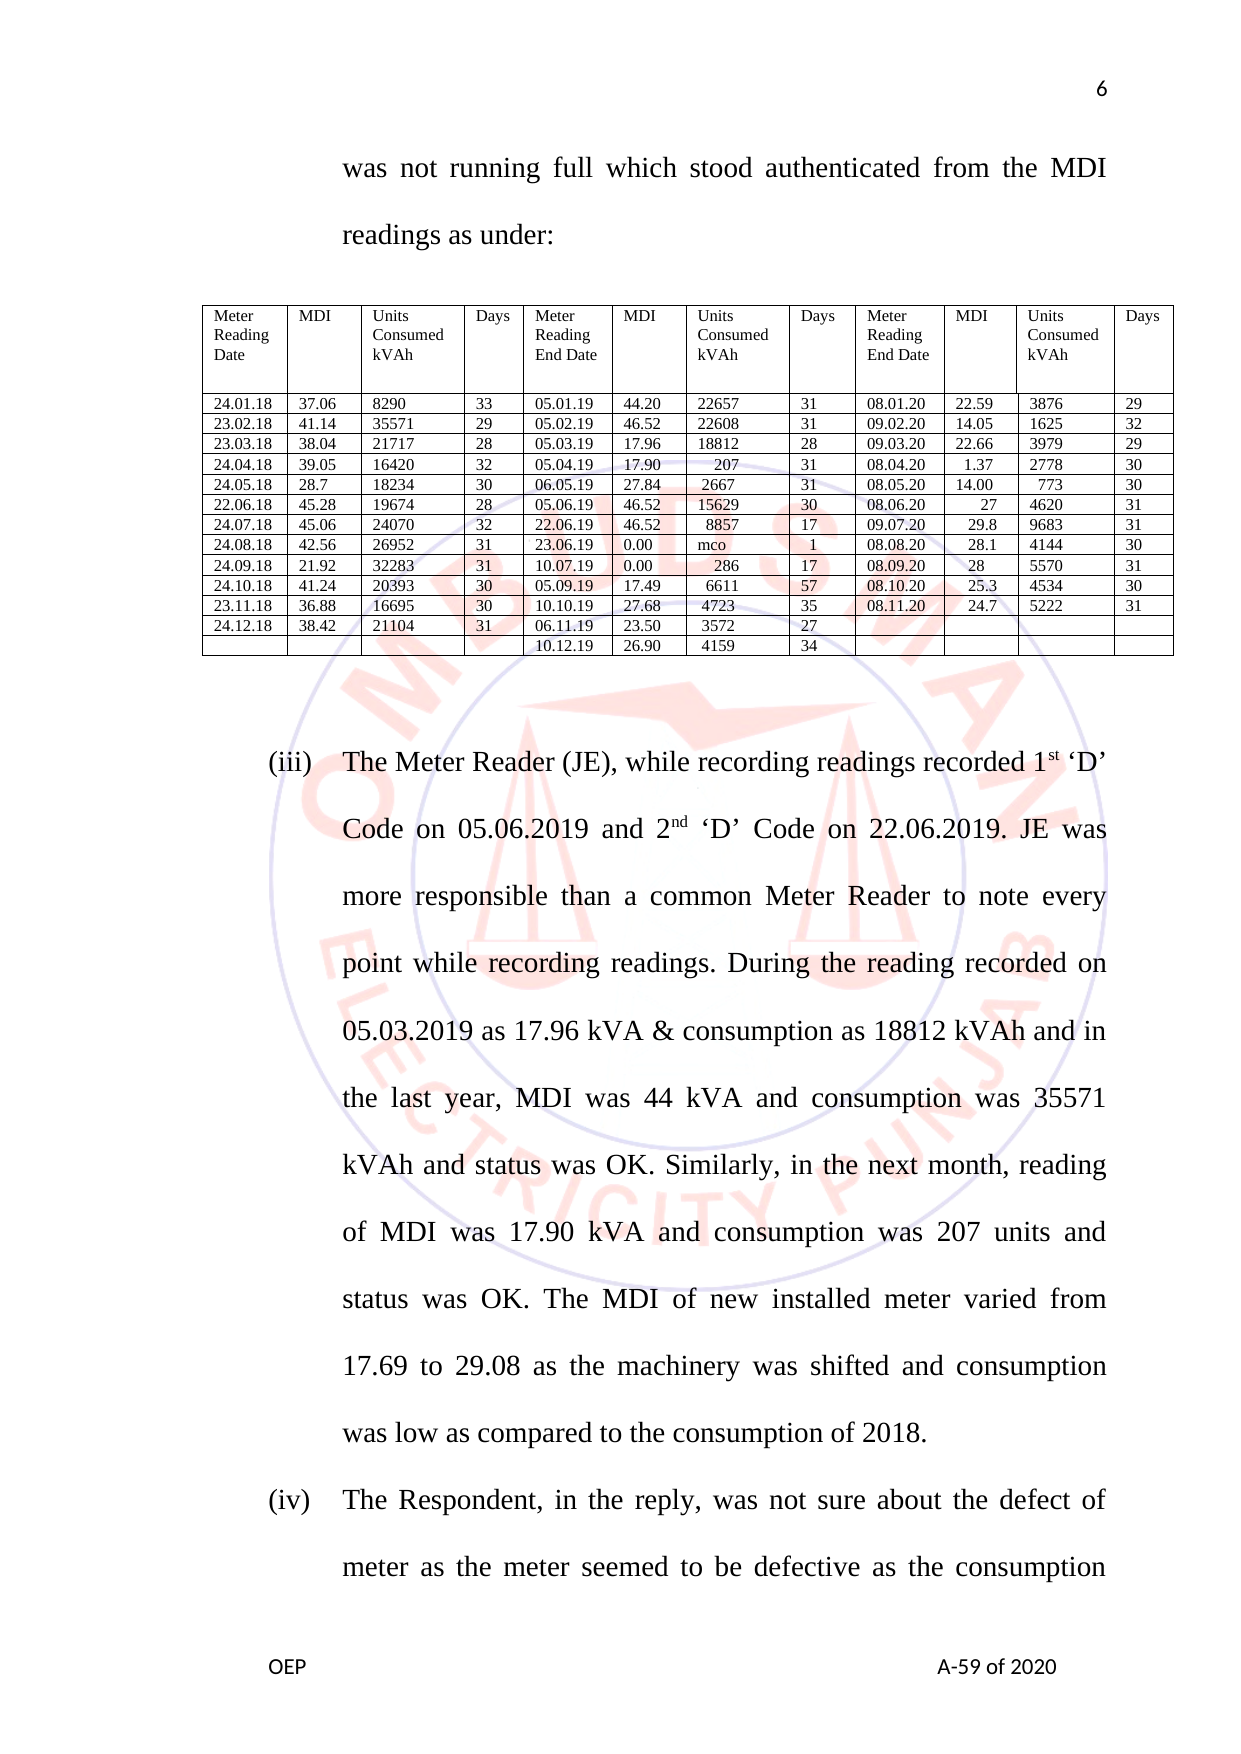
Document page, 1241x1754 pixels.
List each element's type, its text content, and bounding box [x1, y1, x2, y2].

table_cell 31 [790, 414, 855, 433]
table_header Meter Reading End Date [524, 306, 612, 393]
table_cell 46.52 [613, 495, 686, 514]
table_cell 31 [790, 454, 855, 473]
table_cell [856, 616, 944, 635]
table_cell 24.04.18 [203, 454, 287, 473]
table_cell 17.49 [613, 576, 686, 595]
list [268, 1482, 1107, 1583]
table_cell 24.01.18 [203, 394, 287, 413]
table_cell 28 [945, 555, 1018, 574]
table_cell 4144 [1019, 535, 1114, 554]
table_cell 20393 [362, 576, 464, 595]
table_cell 10.12.19 [524, 636, 612, 655]
table_cell [288, 636, 361, 655]
table_cell 8290 [362, 394, 464, 413]
table_cell [945, 636, 1018, 655]
table_cell 29 [465, 414, 523, 433]
table_cell 0.00 [613, 555, 686, 574]
table_cell 5570 [1019, 555, 1114, 574]
table_cell 23.11.18 [203, 596, 287, 615]
table_cell 10.10.19 [524, 596, 612, 615]
table_cell 14.05 [945, 414, 1018, 433]
table_cell 08.08.20 [856, 535, 944, 554]
table_cell 21104 [362, 616, 464, 635]
table_cell 34 [790, 636, 855, 655]
table_cell 05.04.19 [524, 454, 612, 473]
table_cell 36.88 [288, 596, 361, 615]
table_cell 31 [465, 535, 523, 554]
table_cell 41.14 [288, 414, 361, 433]
table_cell 08.05.20 [856, 475, 944, 494]
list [268, 150, 1107, 251]
table_cell 32283 [362, 555, 464, 574]
table_cell 28 [790, 434, 855, 453]
table_cell [362, 636, 464, 655]
table_cell 30 [790, 495, 855, 514]
table_cell 3979 [1019, 434, 1114, 453]
table_cell 207 [687, 454, 789, 473]
table_cell 26952 [362, 535, 464, 554]
table_header Units Consumed kVAh [1017, 306, 1114, 393]
table_cell 4534 [1019, 576, 1114, 595]
table_cell 30 [465, 475, 523, 494]
table_cell 31 [1115, 495, 1173, 514]
table_cell 35571 [362, 414, 464, 433]
table_cell 30 [465, 576, 523, 595]
table_cell 06.05.19 [524, 475, 612, 494]
table_cell 23.03.18 [203, 434, 287, 453]
table_cell 32 [465, 454, 523, 473]
table_cell 57 [790, 576, 855, 595]
table_cell 18812 [687, 434, 789, 453]
table_cell 29 [1115, 434, 1173, 453]
table_cell 6611 [687, 576, 789, 595]
table_cell 17.96 [613, 434, 686, 453]
table_cell 30 [1115, 475, 1173, 494]
table_cell 31 [790, 475, 855, 494]
table_cell 27.68 [613, 596, 686, 615]
table_cell 9683 [1019, 515, 1114, 534]
table_cell 22.06.19 [524, 515, 612, 534]
table_cell 5222 [1019, 596, 1114, 615]
table_cell 38.42 [288, 616, 361, 635]
table_cell 29.8 [945, 515, 1018, 534]
table_cell [1115, 616, 1173, 635]
table_cell 286 [687, 555, 789, 574]
table_cell 31 [1115, 515, 1173, 534]
table_header MDI [288, 306, 361, 393]
table_header Days [790, 306, 855, 393]
table_cell 10.07.19 [524, 555, 612, 574]
table_cell [1115, 636, 1173, 655]
table_cell 2667 [687, 475, 789, 494]
table_cell 773 [1019, 475, 1114, 494]
table_cell 4620 [1019, 495, 1114, 514]
table_cell 45.06 [288, 515, 361, 534]
table_cell 31 [1115, 596, 1173, 615]
table_cell 09.03.20 [856, 434, 944, 453]
table_cell 05.03.19 [524, 434, 612, 453]
table_cell [945, 616, 1018, 635]
table_cell 1 [790, 535, 855, 554]
table_cell [1019, 616, 1114, 635]
table_cell 30 [1115, 454, 1173, 473]
table_cell 25.3 [945, 576, 1018, 595]
table_header Units Consumed kVAh [362, 306, 464, 393]
table_cell [856, 636, 944, 655]
table_cell 05.01.19 [524, 394, 612, 413]
table_cell 42.56 [288, 535, 361, 554]
table_cell 19674 [362, 495, 464, 514]
table_cell 2778 [1019, 454, 1114, 473]
table_cell [203, 636, 287, 655]
table_cell 08.09.20 [856, 555, 944, 574]
table_cell 24.05.18 [203, 475, 287, 494]
table_cell 22657 [687, 394, 789, 413]
table_cell 21.92 [288, 555, 361, 574]
table_cell 31 [790, 394, 855, 413]
table_cell 24.07.18 [203, 515, 287, 534]
table_cell 4723 [687, 596, 789, 615]
table_cell 22.59 [945, 394, 1018, 413]
table_cell 24.7 [945, 596, 1018, 615]
table_cell 46.52 [613, 414, 686, 433]
table_cell 28.7 [288, 475, 361, 494]
table_header Meter Reading Date [203, 306, 287, 393]
table_cell 21717 [362, 434, 464, 453]
table_cell 16420 [362, 454, 464, 473]
table_cell 05.06.19 [524, 495, 612, 514]
table_cell 15629 [687, 495, 789, 514]
table_cell 27 [945, 495, 1018, 514]
table_cell 31 [465, 555, 523, 574]
table_header Days [465, 306, 523, 393]
table_cell 17 [790, 515, 855, 534]
table_cell 35 [790, 596, 855, 615]
table_cell 08.11.20 [856, 596, 944, 615]
table_cell 0.00 [613, 535, 686, 554]
table_header Meter Reading End Date [856, 306, 944, 393]
table_cell 24.09.18 [203, 555, 287, 574]
table_cell 44.20 [613, 394, 686, 413]
table_cell 28.1 [945, 535, 1018, 554]
table_cell 09.02.20 [856, 414, 944, 433]
table_cell 38.04 [288, 434, 361, 453]
table_cell 46.52 [613, 515, 686, 534]
table_cell 23.02.18 [203, 414, 287, 433]
table_cell 18234 [362, 475, 464, 494]
table_cell 1625 [1019, 414, 1114, 433]
table_cell 32 [465, 515, 523, 534]
table_cell 27.84 [613, 475, 686, 494]
table_cell 24.10.18 [203, 576, 287, 595]
table_cell 30 [465, 596, 523, 615]
table_cell 08.04.20 [856, 454, 944, 473]
table_cell 30 [1115, 576, 1173, 595]
table_cell 29 [1115, 394, 1173, 413]
table_cell 23.50 [613, 616, 686, 635]
table_cell 17 [790, 555, 855, 574]
table_cell 28 [465, 434, 523, 453]
table_cell 27 [790, 616, 855, 635]
table_cell 05.02.19 [524, 414, 612, 433]
table_cell 22.66 [945, 434, 1018, 453]
table_header Days [1115, 306, 1173, 393]
table_cell 8857 [687, 515, 789, 534]
table_cell 39.05 [288, 454, 361, 473]
table_cell 22608 [687, 414, 789, 433]
table_cell 06.11.19 [524, 616, 612, 635]
table_header Units Consumed kVAh [687, 306, 789, 393]
table_cell 32 [1115, 414, 1173, 433]
table_cell 4159 [687, 636, 789, 655]
table_cell 23.06.19 [524, 535, 612, 554]
list The Meter Reader (JE), while recording readings recorded 1st ‘D’ Code on 05.06.2019 and 2nd ‘D’ Code on 22.06.2019. JE was more responsible than a common Meter Reader to note every point while recording readings. During the reading recorded on 05.03.2019 as 17.96 kVA & consumption as 18812 kVAh and in the last year, MDI was 44 kVA and consumption was 35571 kVAh and status was OK. Similarly, in the next month, reading of MDI was 17.90 kVA and consumption was 207 units and status was OK. The MDI of new installed meter varied from 17.69 to 29.08 as the machinery was shifted and consumption was low as compared to the consumption of 2018. [268, 744, 1107, 1449]
table_cell 37.06 [288, 394, 361, 413]
table_cell 3572 [687, 616, 789, 635]
table_header MDI [613, 306, 686, 393]
table_cell 31 [1115, 555, 1173, 574]
table_cell 33 [465, 394, 523, 413]
table_cell 45.28 [288, 495, 361, 514]
table_cell 31 [465, 616, 523, 635]
table_cell 3876 [1019, 394, 1114, 413]
table_cell 26.90 [613, 636, 686, 655]
table_cell 24.08.18 [203, 535, 287, 554]
table_cell 08.10.20 [856, 576, 944, 595]
table_cell [1019, 636, 1114, 655]
table_cell 41.24 [288, 576, 361, 595]
table_cell 09.07.20 [856, 515, 944, 534]
table_cell mco [687, 535, 789, 554]
table_cell 1.37 [945, 454, 1018, 473]
table_header MDI [945, 306, 1016, 393]
table_cell 08.01.20 [856, 394, 944, 413]
table_cell 08.06.20 [856, 495, 944, 514]
table_cell 05.09.19 [524, 576, 612, 595]
table_cell 30 [1115, 535, 1173, 554]
table_cell 22.06.18 [203, 495, 287, 514]
table_cell 16695 [362, 596, 464, 615]
table_cell 17.90 [613, 454, 686, 473]
table_cell 14.00 [945, 475, 1018, 494]
table_cell [465, 636, 523, 655]
table_cell 24.12.18 [203, 616, 287, 635]
table_cell 24070 [362, 515, 464, 534]
table_cell 28 [465, 495, 523, 514]
